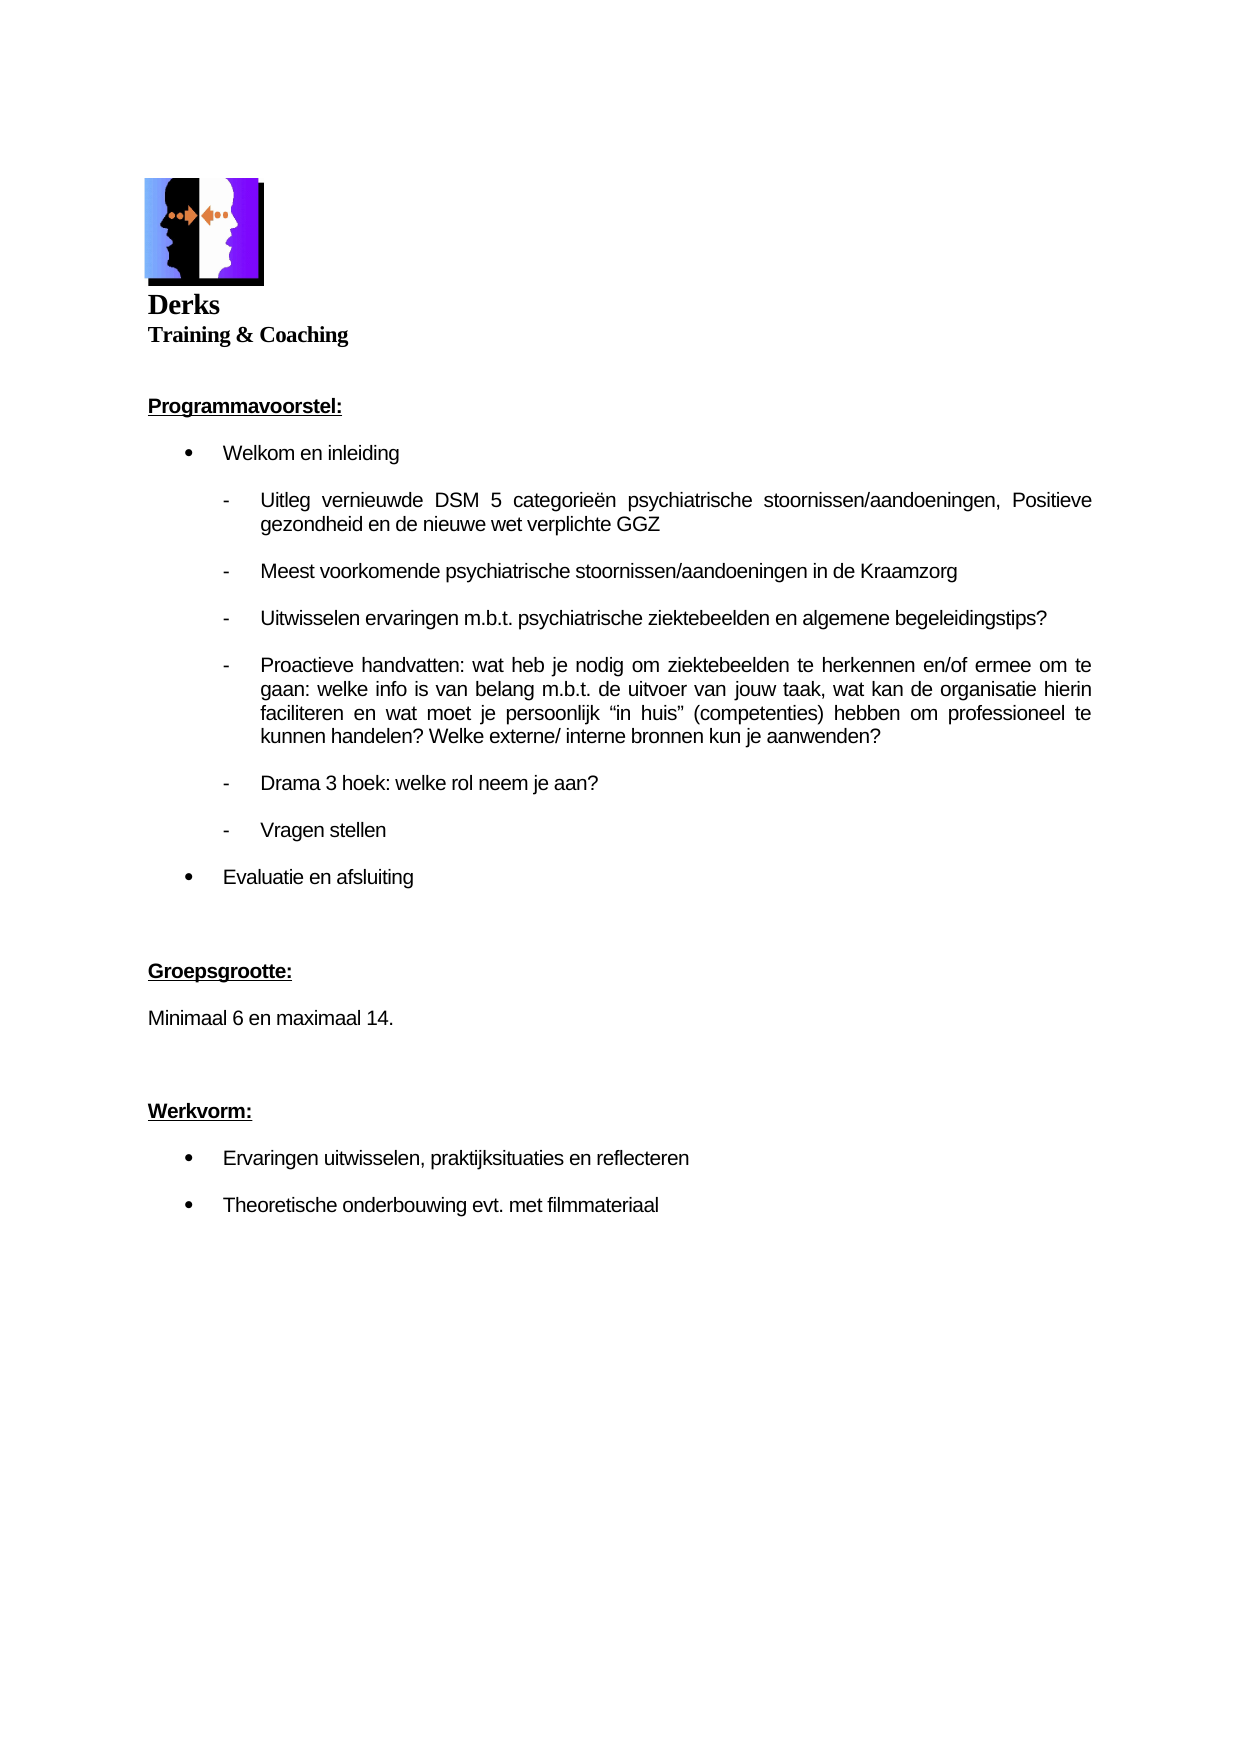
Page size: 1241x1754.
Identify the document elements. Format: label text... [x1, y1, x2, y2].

list Proactieve handvatten: wat heb je nodig om ziektebeelden te herkennen en/of ermee om te gaan: welke info is van belang m.b.t. de uitvoer van jouw taak, wat kan de organisatie hierin faciliteren en wat moet je persoonlijk “in huis” (competenties) hebben om professioneel te kunnen handelen? Welke externe/ interne bronnen kun je aanwenden? [223, 652, 1093, 748]
text Werkvorm: [148, 1099, 1093, 1123]
list Ervaringen uitwisselen, praktijksituaties en reflecteren [185, 1146, 1093, 1170]
list Vragen stellen [223, 818, 1093, 842]
text Groepsgrootte: [148, 959, 1093, 983]
text Programmavoorstel: [148, 394, 1093, 418]
list Welkom en inleiding [185, 441, 1093, 465]
text Minimaal 6 en maximaal 14. [148, 1006, 1093, 1029]
list Uitwisselen ervaringen m.b.t. psychiatrische ziektebeelden en algemene begeleidingstips? [223, 606, 1093, 629]
list Evaluatie en afsluiting [185, 865, 1093, 889]
text Training & Coaching [148, 321, 1093, 347]
text Derks [148, 287, 1093, 321]
list Theoretische onderbouwing evt. met filmmateriaal [185, 1193, 1093, 1217]
list Meest voorkomende psychiatrische stoornissen/aandoeningen in de Kraamzorg [223, 559, 1093, 583]
list Drama 3 hoek: welke rol neem je aan? [223, 771, 1093, 795]
list Uitleg vernieuwde DSM 5 categorieën psychiatrische stoornissen/aandoeningen, Positieve gezondheid en de nieuwe wet verplichte GGZ [223, 488, 1093, 536]
